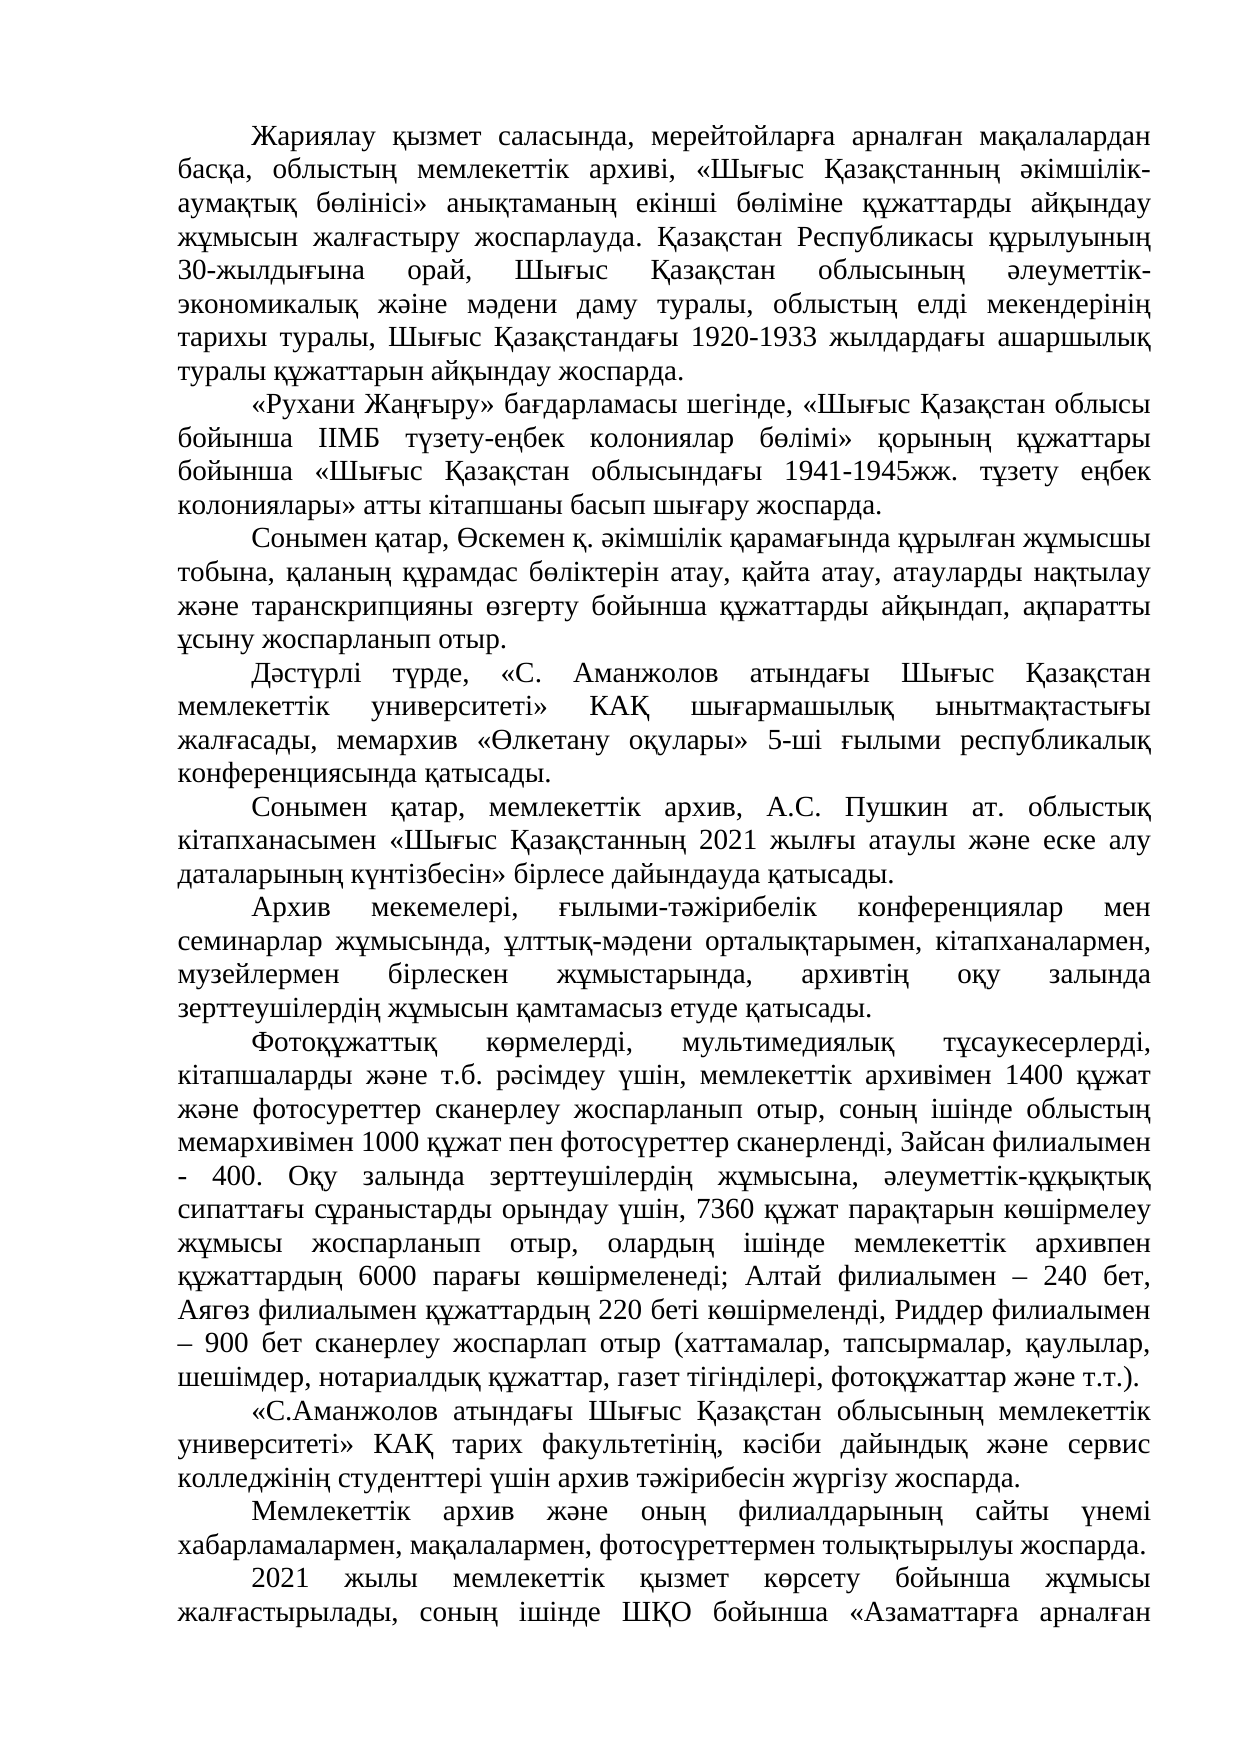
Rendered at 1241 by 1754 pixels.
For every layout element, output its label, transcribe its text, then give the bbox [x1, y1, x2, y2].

text Мемлекеттік архив және оның филиалдарының сайты үнемі хабарламалармен, мақалалармен, фотосүреттермен толықтырылуы жоспарда. [177, 1493, 1152, 1560]
text «Рухани Жаңғыру» бағдарламасы шегінде, «Шығыс Қазақстан облысы бойынша ІІМБ түзету-еңбек колониялар бөлімі» қорының құжаттары бойынша «Шығыс Қазақстан облысындағы 1941-1945жж. тұзету еңбек колониялары» атты кітапшаны басып шығару жоспарда. [177, 386, 1152, 521]
text Сонымен қатар, мемлекеттік архив, А.С. Пушкин ат. облыстық кітапханасымен «Шығыс Қазақстанның 2021 жылғы атаулы және еске алу даталарының күнтізбесін» бірлесе дайындауда қатысады. [177, 789, 1152, 889]
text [177, 1560, 1152, 1627]
text Жариялау қызмет саласында, мерейтойларға арналған мақалалардан басқа, облыстың мемлекеттік архиві, «Шығыс Қазақстанның әкімшілік-аумақтық бөлінісі» анықтаманың екінші бөліміне құжаттарды айқындау жұмысын жалғастыру жоспарлауда. Қазақстан Республикасы құрылуының 30-жылдығына орай, Шығыс Қазақстан облысының әлеуметтік-экономикалық жәіне мәдени даму туралы, облыстың елді мекендерінің тарихы туралы, Шығыс Қазақстандағы 1920-1933 жылдардағы ашаршылық туралы құжаттарын айқындау жоспарда. [177, 118, 1152, 386]
text Дәстүрлі түрде, «С. Аманжолов атындағы Шығыс Қазақстан мемлекеттік университеті» КАҚ шығармашылық ынытмақтастығы жалғасады, мемархив «Өлкетану оқулары» 5-ші ғылыми республикалық конференциясында қатысады. [177, 655, 1152, 789]
text Архив мекемелері, ғылыми-тәжірибелік конференциялар мен семинарлар жұмысында, ұлттық-мәдени орталықтарымен, кітапханалармен, музейлермен бірлескен жұмыстарында, архивтің оқу залында зерттеушілердің жұмысын қамтамасыз етуде қатысады. [177, 889, 1152, 1024]
text «С.Аманжолов атындағы Шығыс Қазақстан облысының мемлекеттік университеті» КАҚ тарих факультетінің, кәсіби дайындық және сервис колледжінің студенттері үшін архив тәжірибесін жүргізу жоспарда. [177, 1393, 1152, 1493]
text Сонымен қатар, Өскемен қ. әкімшілік қарамағында құрылған жұмысшы тобына, қаланың құрамдас бөліктерін атау, қайта атау, атауларды нақтылау және таранскрипцияны өзгерту бойынша құжаттарды айқындап, ақпаратты ұсыну жоспарланып отыр. [177, 521, 1152, 655]
text Фотоқұжаттық көрмелерді, мультимедиялық тұсаукесерлерді, кітапшаларды және т.б. рәсімдеу үшін, мемлекеттік архивімен 1400 құжат және фотосуреттер сканерлеу жоспарланып отыр, соның ішінде облыстың мемархивімен 1000 құжат пен фотосүреттер сканерленді, Зайсан филиалымен - 400. Оқу залында зерттеушілердің жұмысына, әлеуметтік-құқықтық сипаттағы сұраныстарды орындау үшін, 7360 құжат парақтарын көшірмелеу жұмысы жоспарланып отыр, олардың ішінде мемлекеттік архивпен құжаттардың 6000 парағы көшірмеленеді; Алтай филиалымен – 240 бет, Аягөз филиалымен құжаттардың 220 беті көшірмеленді, Риддер филиалымен – 900 бет сканерлеу жоспарлап отыр (хаттамалар, тапсырмалар, қаулылар, шешімдер, нотариалдық құжаттар, газет тігінділері, фотоқұжаттар және т.т.). [177, 1024, 1152, 1393]
